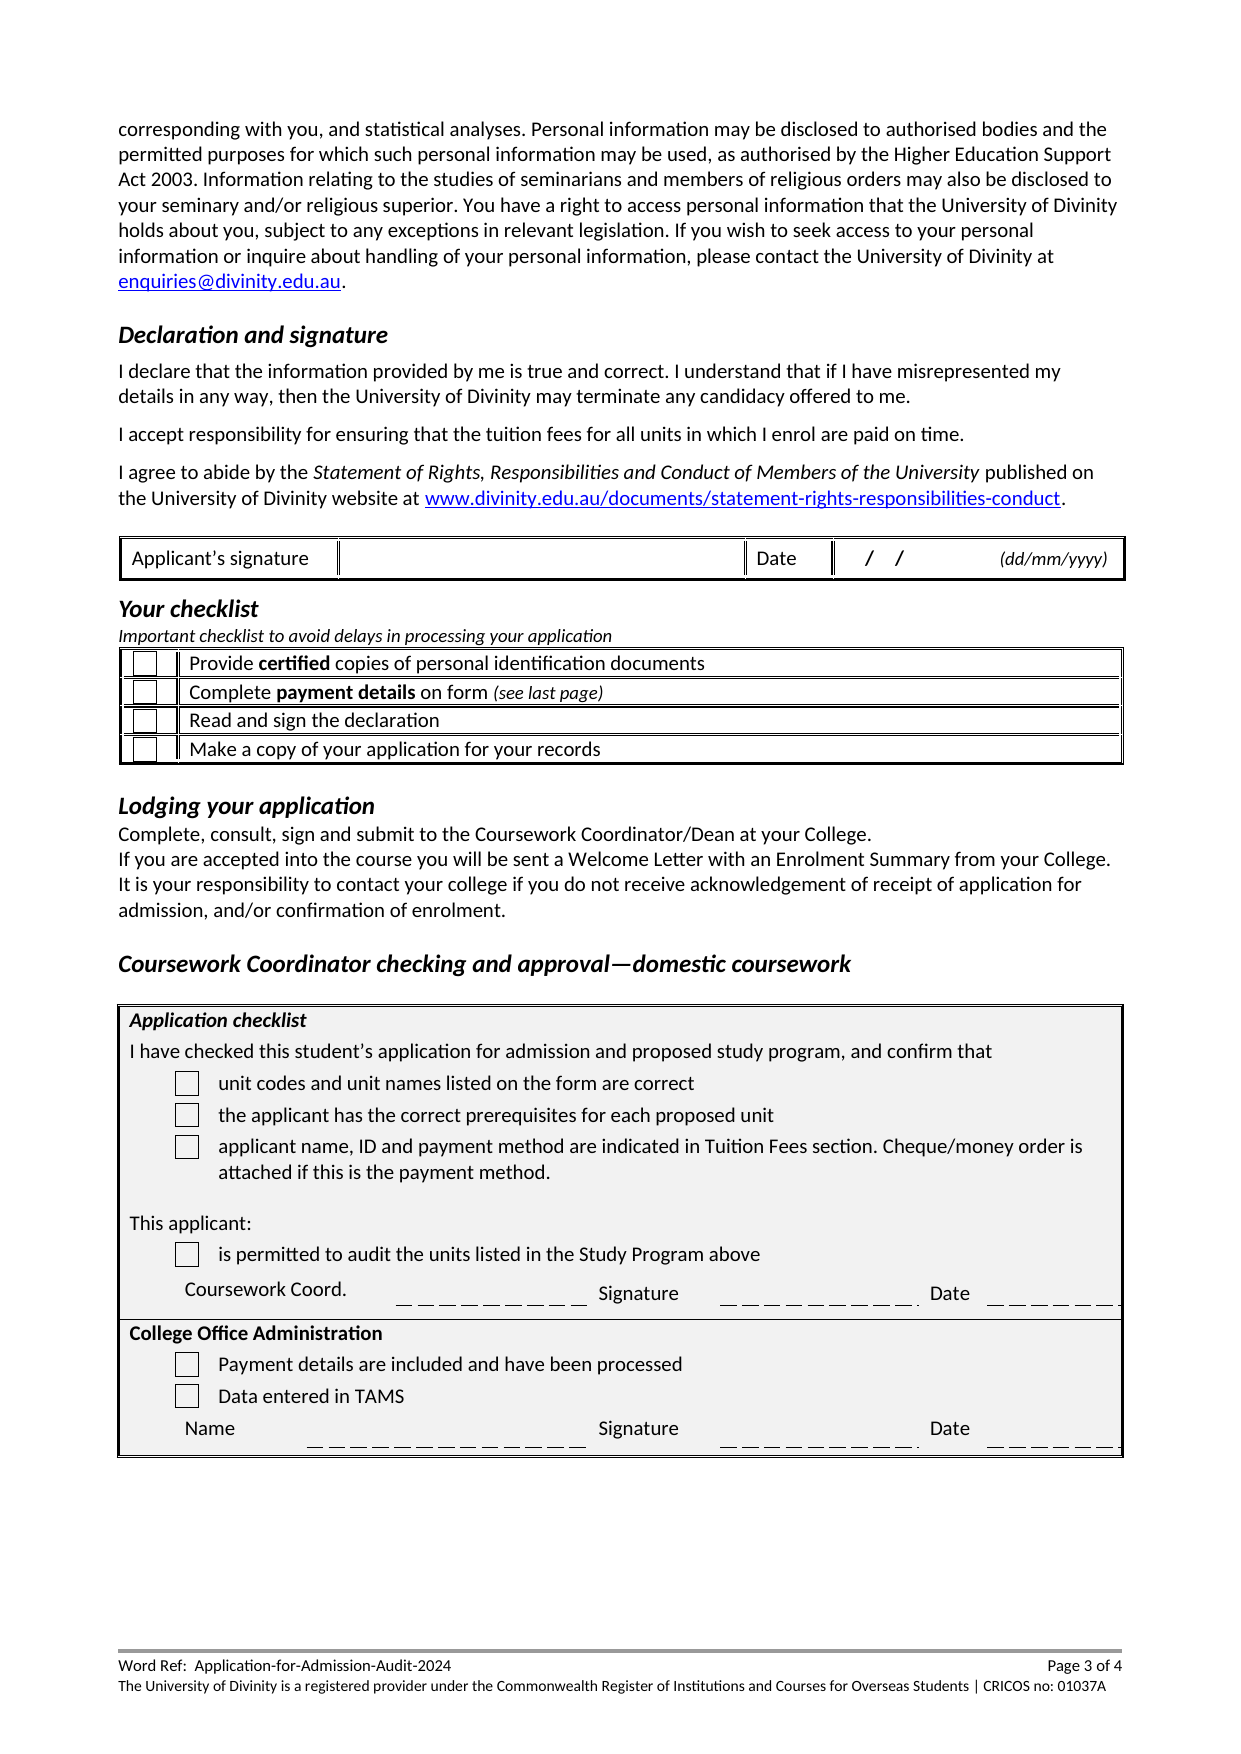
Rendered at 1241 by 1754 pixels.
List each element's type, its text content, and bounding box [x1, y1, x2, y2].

table_header Provide certified copies of personal identification documents [178, 650, 1121, 676]
table_header [122, 650, 178, 676]
subtitle Your checklist [118, 594, 1122, 624]
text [118, 116, 1122, 294]
table_cell Make a copy of your application for your records [178, 733, 1121, 762]
table_cell Complete payment details on form (see last page) [180, 676, 1121, 704]
table_header / / (dd/mm/yyyy) [833, 539, 1123, 578]
subtitle Declaration and signature [118, 319, 1122, 349]
text Important checklist to avoid delays in processing your application [118, 624, 1122, 647]
table_cell [122, 676, 177, 704]
subtitle Coursework Coordinator checking and approval—domestic coursework [118, 948, 1122, 978]
table_cell Read and sign the declaration [178, 704, 1123, 733]
table_cell College Office Administration Payment details are included and have been processed Data entered in TAMS [120, 1320, 1121, 1455]
table_header [338, 537, 745, 578]
subtitle Lodging your application [118, 790, 1122, 821]
table_cell [120, 704, 178, 733]
text I declare that the information provided by me is true and correct. I understand that if I have misrepresented my details in any way, then the University of Divinity may terminate any candidacy offered to me. [118, 358, 1122, 409]
table_header Applicant’s signature [122, 539, 338, 578]
text If you are accepted into the course you will be sent a Welcome Letter with an Enrolment Summary from your College. It is your responsibility to contact your college if you do not receive acknowledgement of receipt of application for admission, and/or confirmation of enrolment. [118, 846, 1122, 922]
table_header Date [745, 537, 833, 578]
table_header Application checklist I have checked this student’s application for admission and proposed study program, and confirm that unit codes and unit names listed on the form are correct the applicant has the correct prerequisites for each proposed unit applicant name, ID and payment method are indicated in Tuition Fees section. Cheque/money order is attached if this is the payment method. This applicant: is permitted to audit the units listed in the Study Program above [120, 1007, 1121, 1319]
text Complete, consult, sign and submit to the Coursework Coordinator/Dean at your College. [118, 821, 1122, 846]
text I agree to abide by the Statement of Rights, Responsibilities and Conduct of Members of the University published on the University of Divinity website at www.divinity.edu.au/documents/statement-rights-responsibilities-conduct. [118, 459, 1122, 510]
table_cell [122, 733, 178, 762]
text I accept responsibility for ensuring that the tuition fees for all units in which I enrol are paid on time. [118, 421, 1122, 447]
